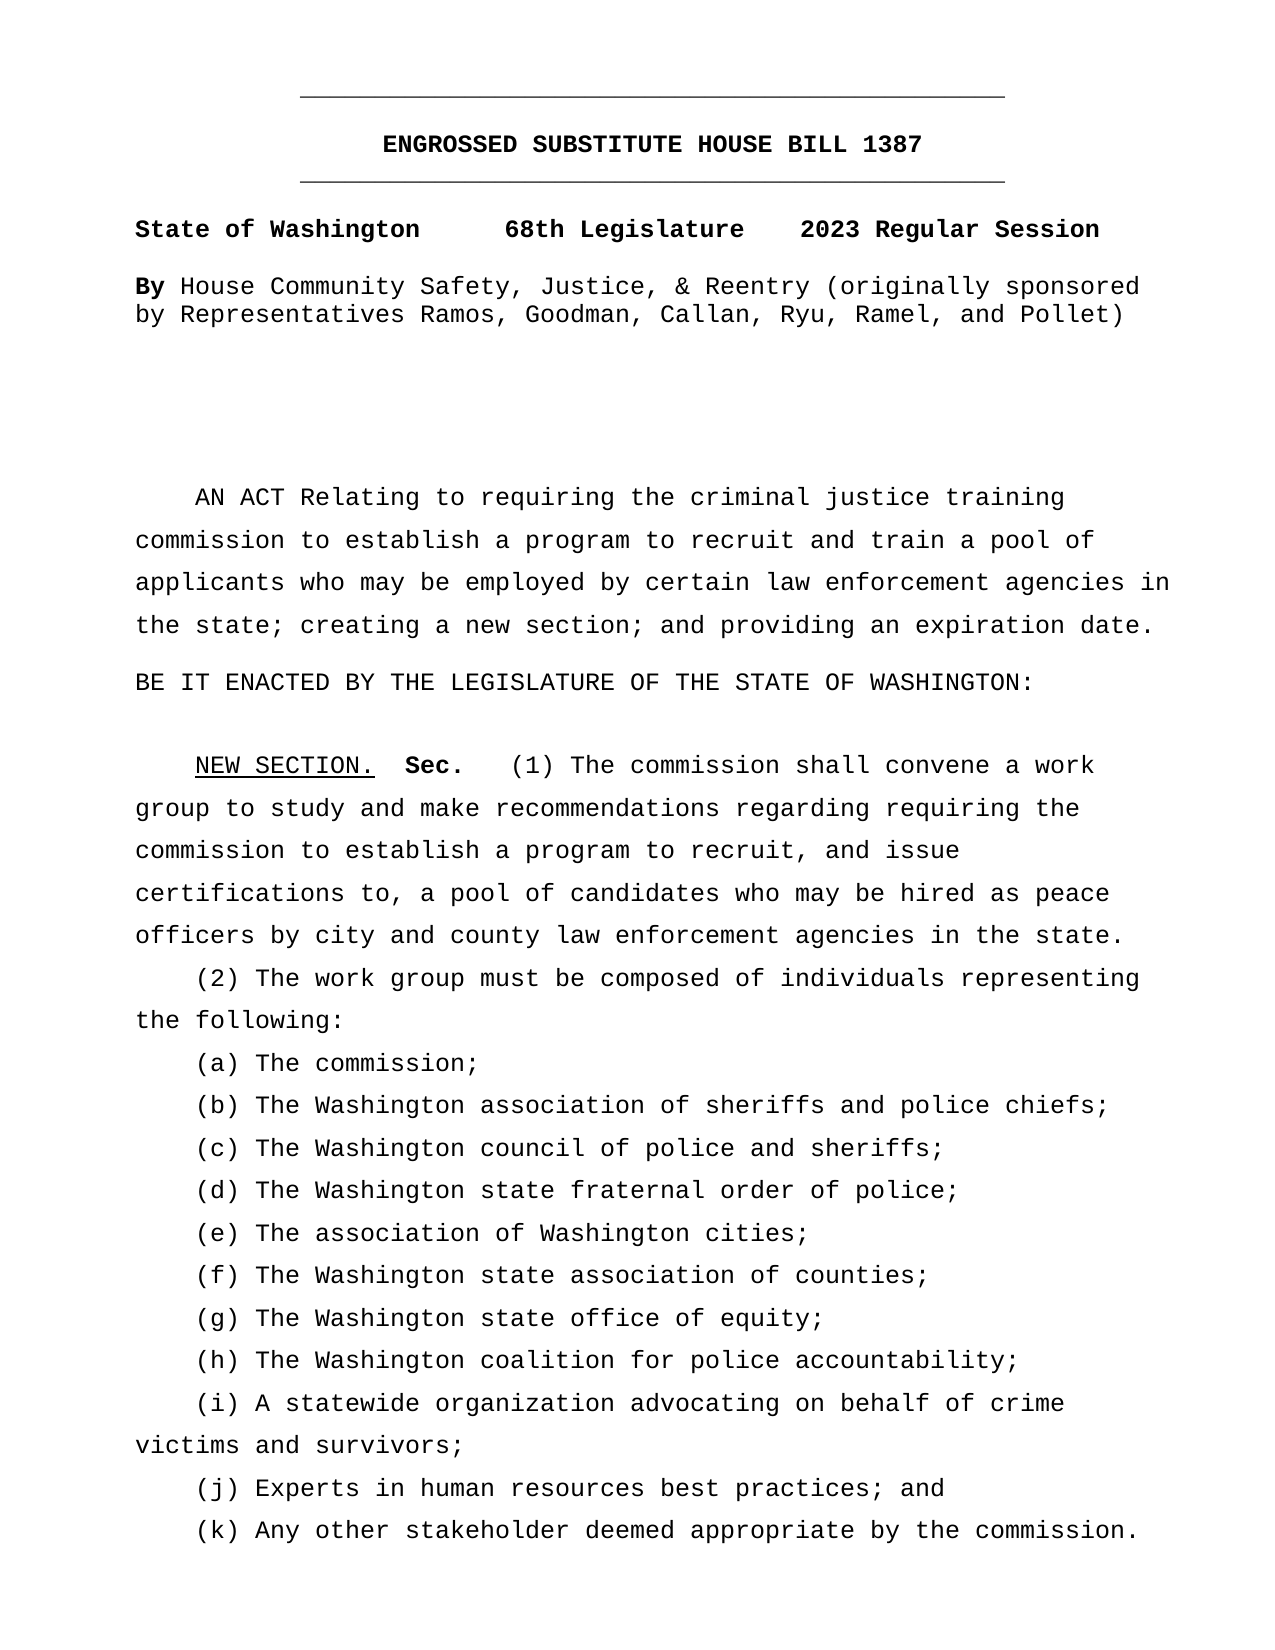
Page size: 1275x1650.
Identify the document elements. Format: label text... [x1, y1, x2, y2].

text AN ACT Relating to requiring the criminal justice training commission to establish a program to recruit and train a pool of applicants who may be employed by certain law enforcement agencies in the state; creating a new section; and providing an expiration date. [135, 472, 1170, 642]
text BE IT ENACTED BY THE LEGISLATURE OF THE STATE OF WASHINGTON: [135, 670, 1170, 698]
text (i) A statewide organization advocating on behalf of crime victims and survivors; [135, 1377, 1170, 1462]
text State of Washington 68th Legislature 2023 Regular Session [135, 217, 1170, 245]
text _______________________________________________ [135, 75, 1170, 103]
text (e) The association of Washington cities; [135, 1207, 1170, 1250]
text (k) Any other stakeholder deemed appropriate by the commission. [135, 1505, 1170, 1547]
text _______________________________________________ [135, 160, 1170, 188]
text (g) The Washington state office of equity; [135, 1292, 1170, 1335]
text (b) The Washington association of sheriffs and police chiefs; [135, 1080, 1170, 1122]
text (c) The Washington council of police and sheriffs; [135, 1122, 1170, 1165]
text By House Community Safety, Justice, & Reentry (originally sponsored by Representatives Ramos, Goodman, Callan, Ryu, Ramel, and Pollet) [135, 273, 1170, 330]
text ENGROSSED SUBSTITUTE HOUSE BILL 1387 [135, 132, 1170, 160]
text (h) The Washington coalition for police accountability; [135, 1335, 1170, 1377]
text (j) Experts in human resources best practices; and [135, 1462, 1170, 1505]
text (a) The commission; [135, 1037, 1170, 1080]
text (f) The Washington state association of counties; [135, 1250, 1170, 1292]
text (d) The Washington state fraternal order of police; [135, 1165, 1170, 1207]
text (2) The work group must be composed of individuals representing the following: [135, 952, 1170, 1037]
text NEW SECTION. Sec. (1) The commission shall convene a work group to study and make recommendations regarding requiring the commission to establish a program to recruit, and issue certifications to, a pool of candidates who may be hired as peace officers by city and county law enforcement agencies in the state. [135, 740, 1170, 952]
